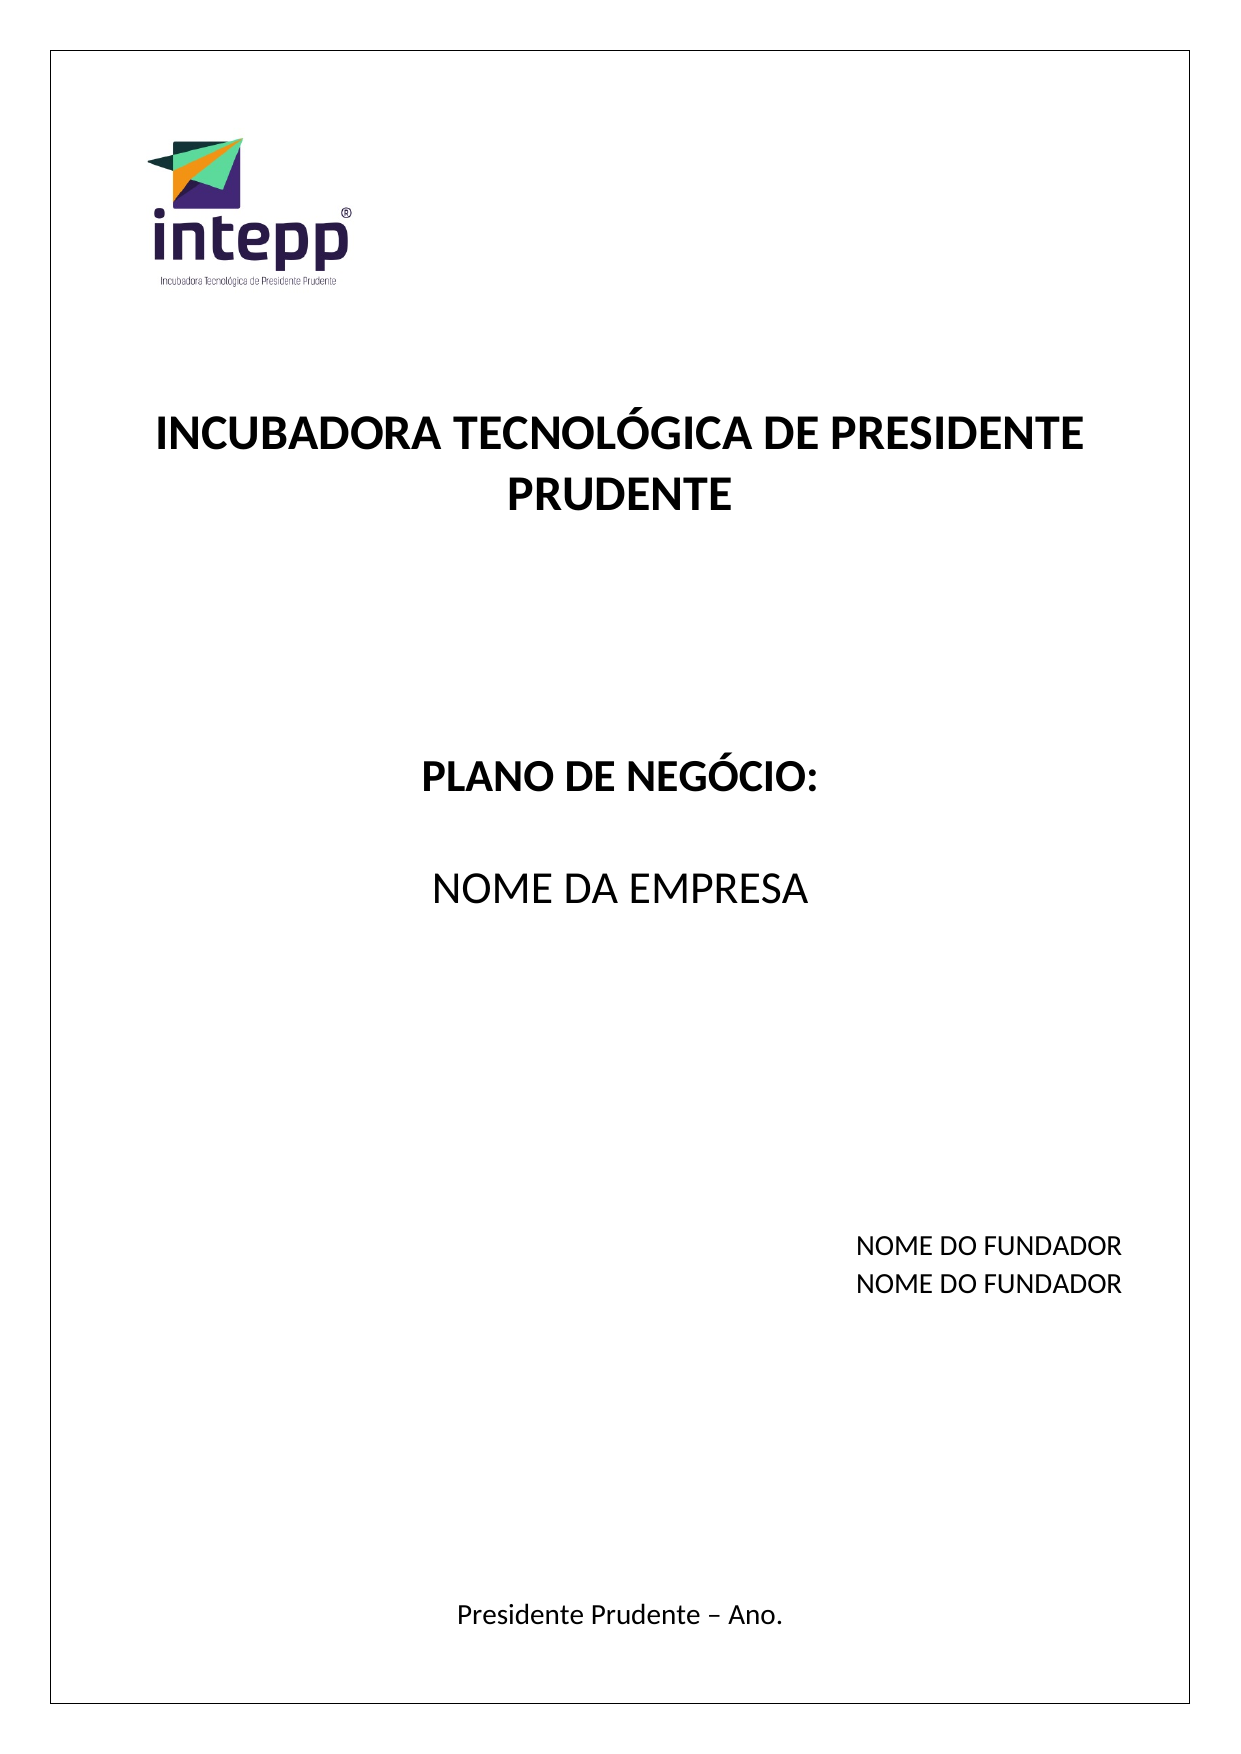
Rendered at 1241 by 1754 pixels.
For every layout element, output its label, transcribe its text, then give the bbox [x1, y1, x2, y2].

picture [124, 118, 378, 303]
text PLANO DE NEGÓCIO: [118, 747, 1122, 803]
text NOME DA EMPRESA [118, 859, 1122, 914]
text Presidente Prudente – Ano. [118, 1596, 1122, 1632]
text INCUBADORA TECNOLÓGICA DE PRESIDENTE PRUDENTE [118, 401, 1122, 523]
text NOME DO FUNDADOR NOME DO FUNDADOR [118, 1227, 1122, 1301]
